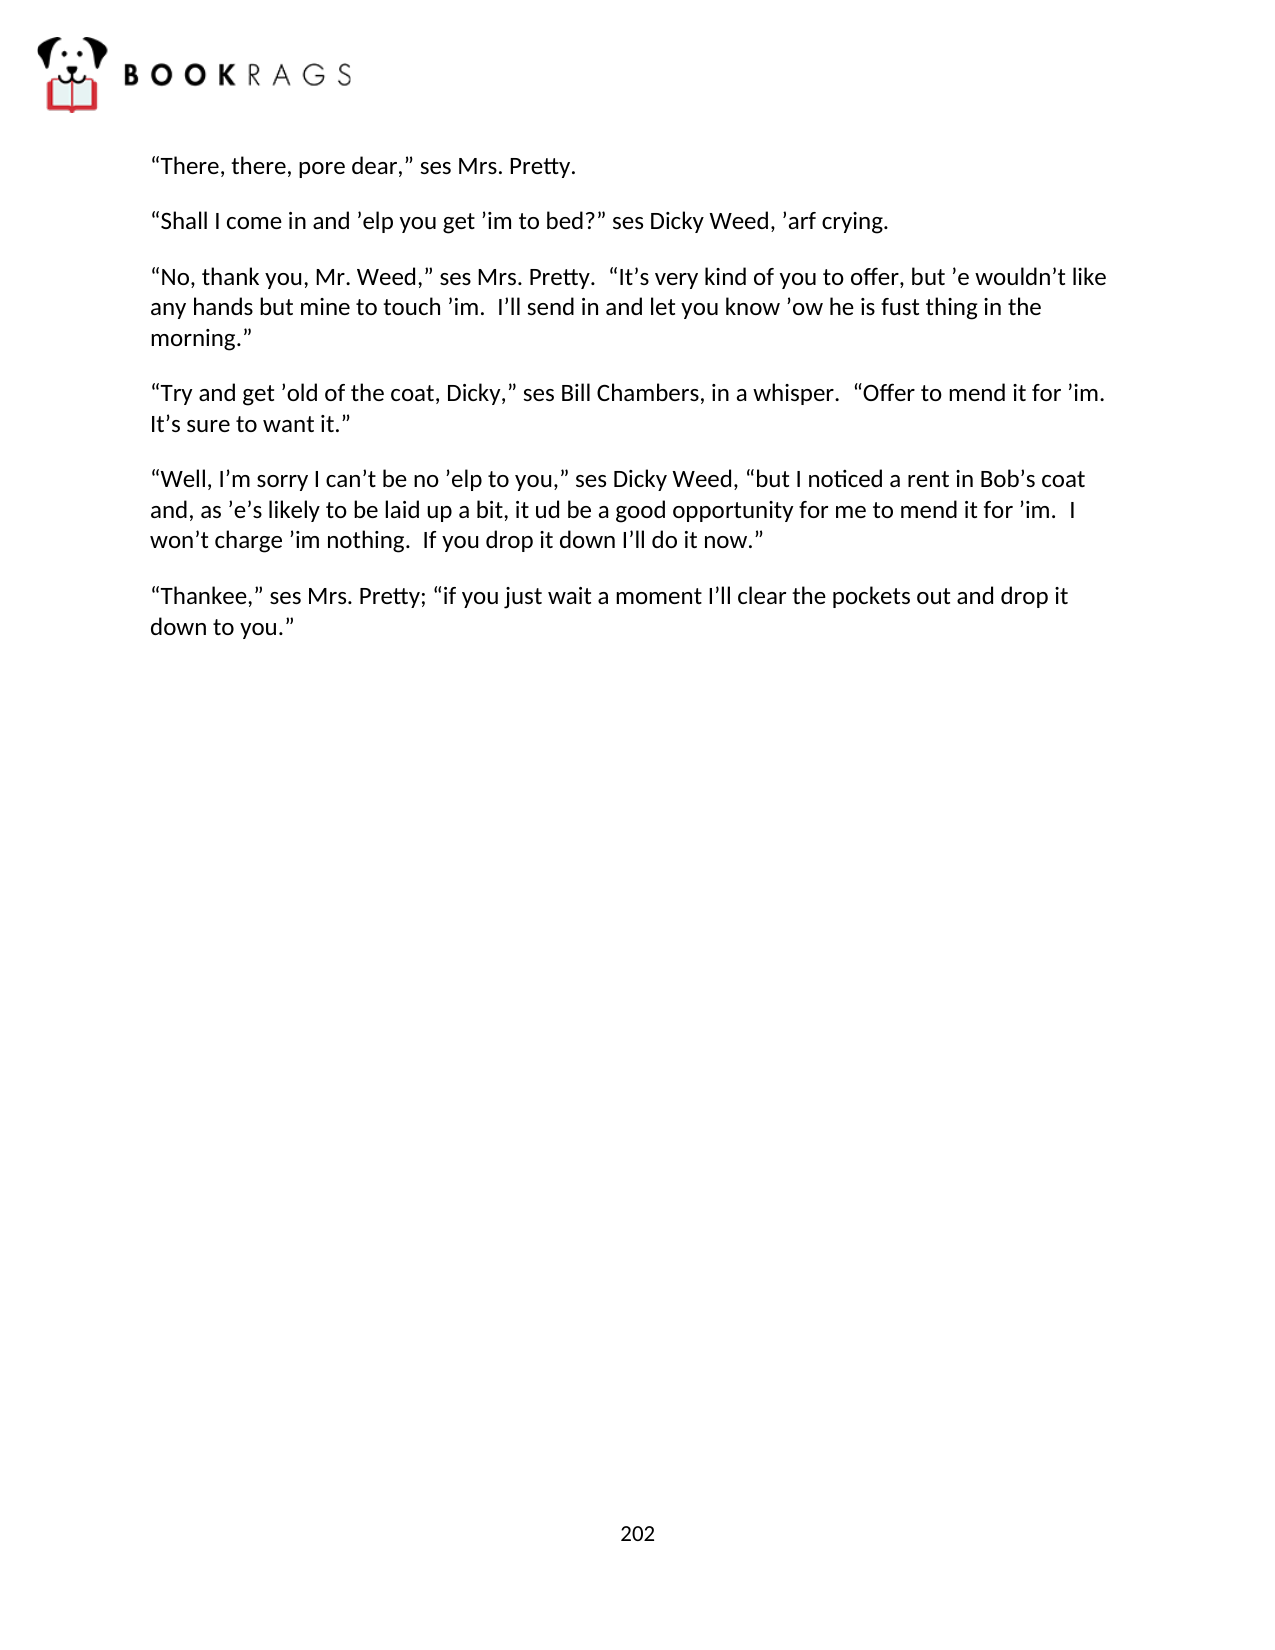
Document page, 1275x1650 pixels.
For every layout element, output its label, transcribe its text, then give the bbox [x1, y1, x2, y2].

text “No, thank you, Mr. Weed,” ses Mrs. Pretty. “It’s very kind of you to offer, but ’e wouldn’t like any hands but mine to touch ’im. I’ll send in and let you know ’ow he is fust thing in the morning.” [150, 261, 1125, 353]
text “Well, I’m sorry I can’t be no ’elp to you,” ses Dicky Weed, “but I noticed a rent in Bob’s coat and, as ’e’s likely to be laid up a bit, it ud be a good opportunity for me to mend it for ’im. I won’t charge ’im nothing. If you drop it down I’ll do it now.” [150, 464, 1125, 555]
text “Try and get ’old of the coat, Dicky,” ses Bill Chambers, in a whisper. “Offer to mend it for ’im. It’s sure to want it.” [150, 378, 1125, 439]
text “Thankee,” ses Mrs. Pretty; “if you just wait a moment I’ll clear the pockets out and drop it down to you.” [150, 580, 1125, 641]
text “There, there, pore dear,” ses Mrs. Pretty. [150, 150, 1125, 181]
picture [37, 37, 351, 113]
text “Shall I come in and ’elp you get ’im to bed?” ses Dicky Weed, ’arf crying. [150, 206, 1125, 236]
